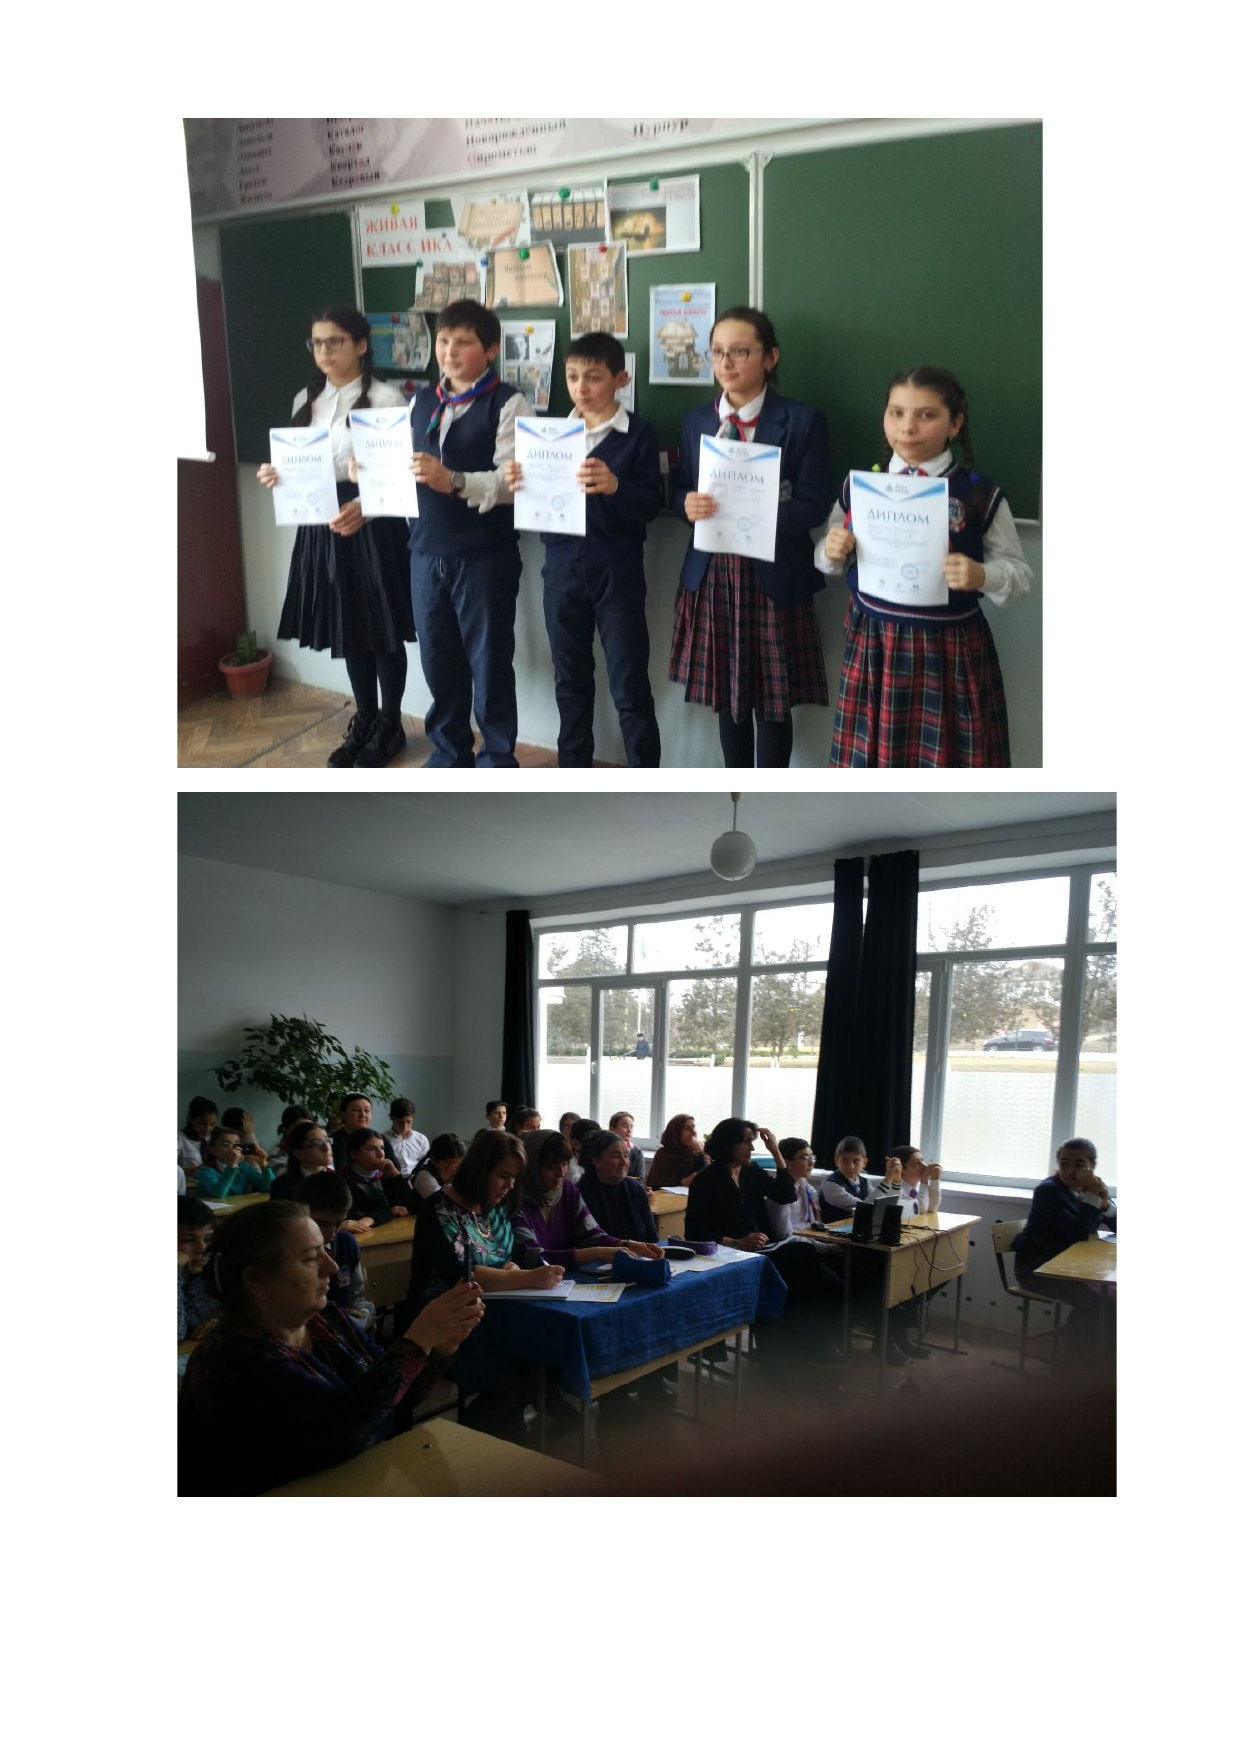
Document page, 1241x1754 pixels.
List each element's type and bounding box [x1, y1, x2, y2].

picture [177, 118, 1043, 768]
picture [177, 792, 1117, 1497]
